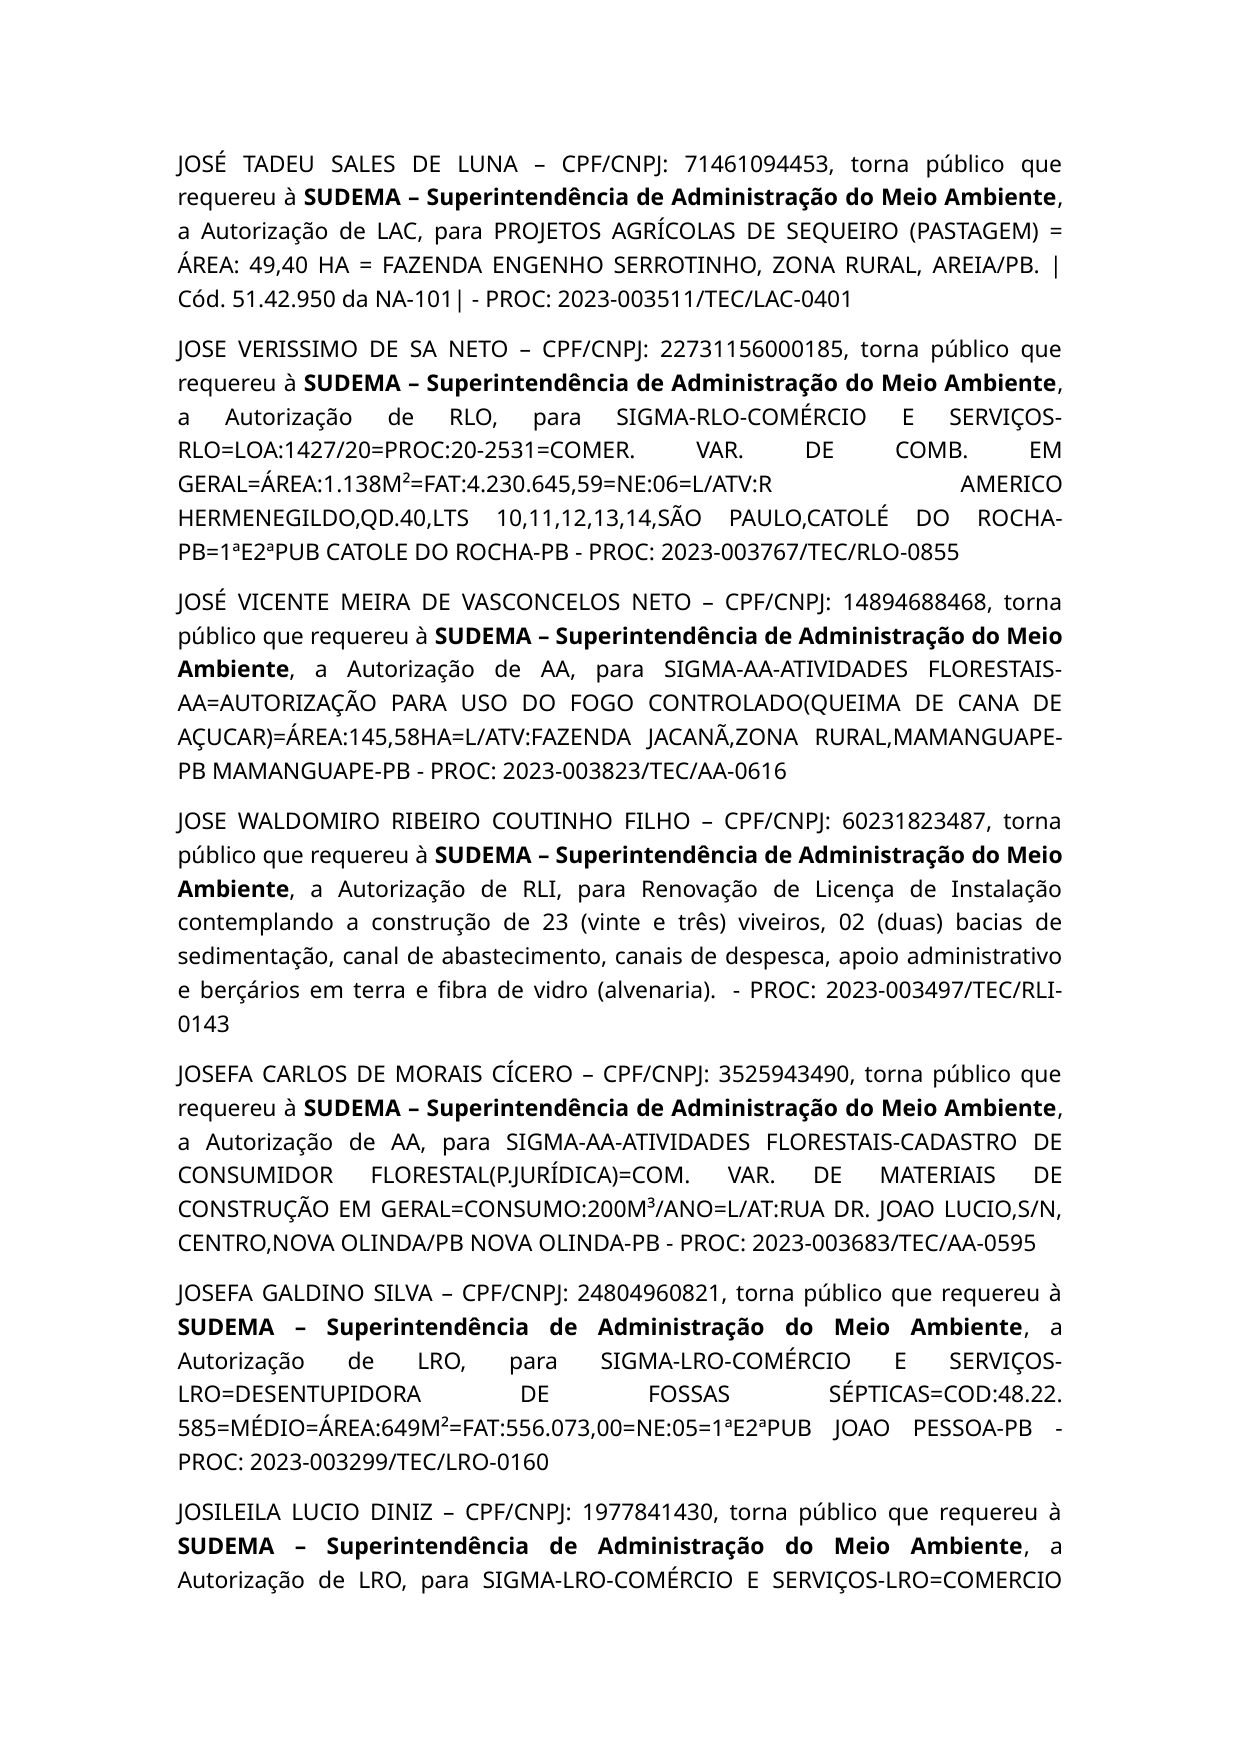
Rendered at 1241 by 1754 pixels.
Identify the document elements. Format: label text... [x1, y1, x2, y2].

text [177, 1496, 1063, 1595]
text JOSEFA CARLOS DE MORAIS CÍCERO – CPF/CNPJ: 3525943490, torna público que requereu à SUDEMA – Superintendência de Administração do Meio Ambiente, a Autorização de AA, para SIGMA-AA-ATIVIDADES FLORESTAIS-CADASTRO DE CONSUMIDOR FLORESTAL(P.JURÍDICA)=COM. VAR. DE MATERIAIS DE CONSTRUÇÃO EM GERAL=CONSUMO:200M³/ANO=L/AT:RUA DR. JOAO LUCIO,S/N, CENTRO,NOVA OLINDA/PB NOVA OLINDA-PB - PROC: 2023-003683/TEC/AA-0595 [177, 1058, 1063, 1258]
text JOSE WALDOMIRO RIBEIRO COUTINHO FILHO – CPF/CNPJ: 60231823487, torna público que requereu à SUDEMA – Superintendência de Administração do Meio Ambiente, a Autorização de RLI, para Renovação de Licença de Instalação contemplando a construção de 23 (vinte e três) viveiros, 02 (duas) bacias de sedimentação, canal de abastecimento, canais de despesca, apoio administrativo e berçários em terra e fibra de vidro (alvenaria). - PROC: 2023-003497/TEC/RLI-0143 [177, 805, 1063, 1039]
text JOSÉ TADEU SALES DE LUNA – CPF/CNPJ: 71461094453, torna público que requereu à SUDEMA – Superintendência de Administração do Meio Ambiente, a Autorização de LAC, para PROJETOS AGRÍCOLAS DE SEQUEIRO (PASTAGEM) = ÁREA: 49,40 HA = FAZENDA ENGENHO SERROTINHO, ZONA RURAL, AREIA/PB. |Cód. 51.42.950 da NA-101| - PROC: 2023-003511/TEC/LAC-0401 [177, 148, 1063, 314]
text JOSE VERISSIMO DE SA NETO – CPF/CNPJ: 22731156000185, torna público que requereu à SUDEMA – Superintendência de Administração do Meio Ambiente, a Autorização de RLO, para SIGMA-RLO-COMÉRCIO E SERVIÇOS-RLO=LOA:1427/20=PROC:20-2531=COMER. VAR. DE COMB. EM GERAL=ÁREA:1.138M²=FAT:4.230.645,59=NE:06=L/ATV:R AMERICO HERMENEGILDO,QD.40,LTS 10,11,12,13,14,SÃO PAULO,CATOLÉ DO ROCHA-PB=1ªE2ªPUB CATOLE DO ROCHA-PB - PROC: 2023-003767/TEC/RLO-0855 [177, 333, 1063, 567]
text JOSÉ VICENTE MEIRA DE VASCONCELOS NETO – CPF/CNPJ: 14894688468, torna público que requereu à SUDEMA – Superintendência de Administração do Meio Ambiente, a Autorização de AA, para SIGMA-AA-ATIVIDADES FLORESTAIS-AA=AUTORIZAÇÃO PARA USO DO FOGO CONTROLADO(QUEIMA DE CANA DE AÇUCAR)=ÁREA:145,58HA=L/ATV:FAZENDA JACANÃ,ZONA RURAL,MAMANGUAPE-PB MAMANGUAPE-PB - PROC: 2023-003823/TEC/AA-0616 [177, 586, 1063, 786]
text JOSEFA GALDINO SILVA – CPF/CNPJ: 24804960821, torna público que requereu à SUDEMA – Superintendência de Administração do Meio Ambiente, a Autorização de LRO, para SIGMA-LRO-COMÉRCIO E SERVIÇOS-LRO=DESENTUPIDORA DE FOSSAS SÉPTICAS=COD:48.22. 585=MÉDIO=ÁREA:649M²=FAT:556.073,00=NE:05=1ªE2ªPUB JOAO PESSOA-PB - PROC: 2023-003299/TEC/LRO-0160 [177, 1277, 1063, 1477]
